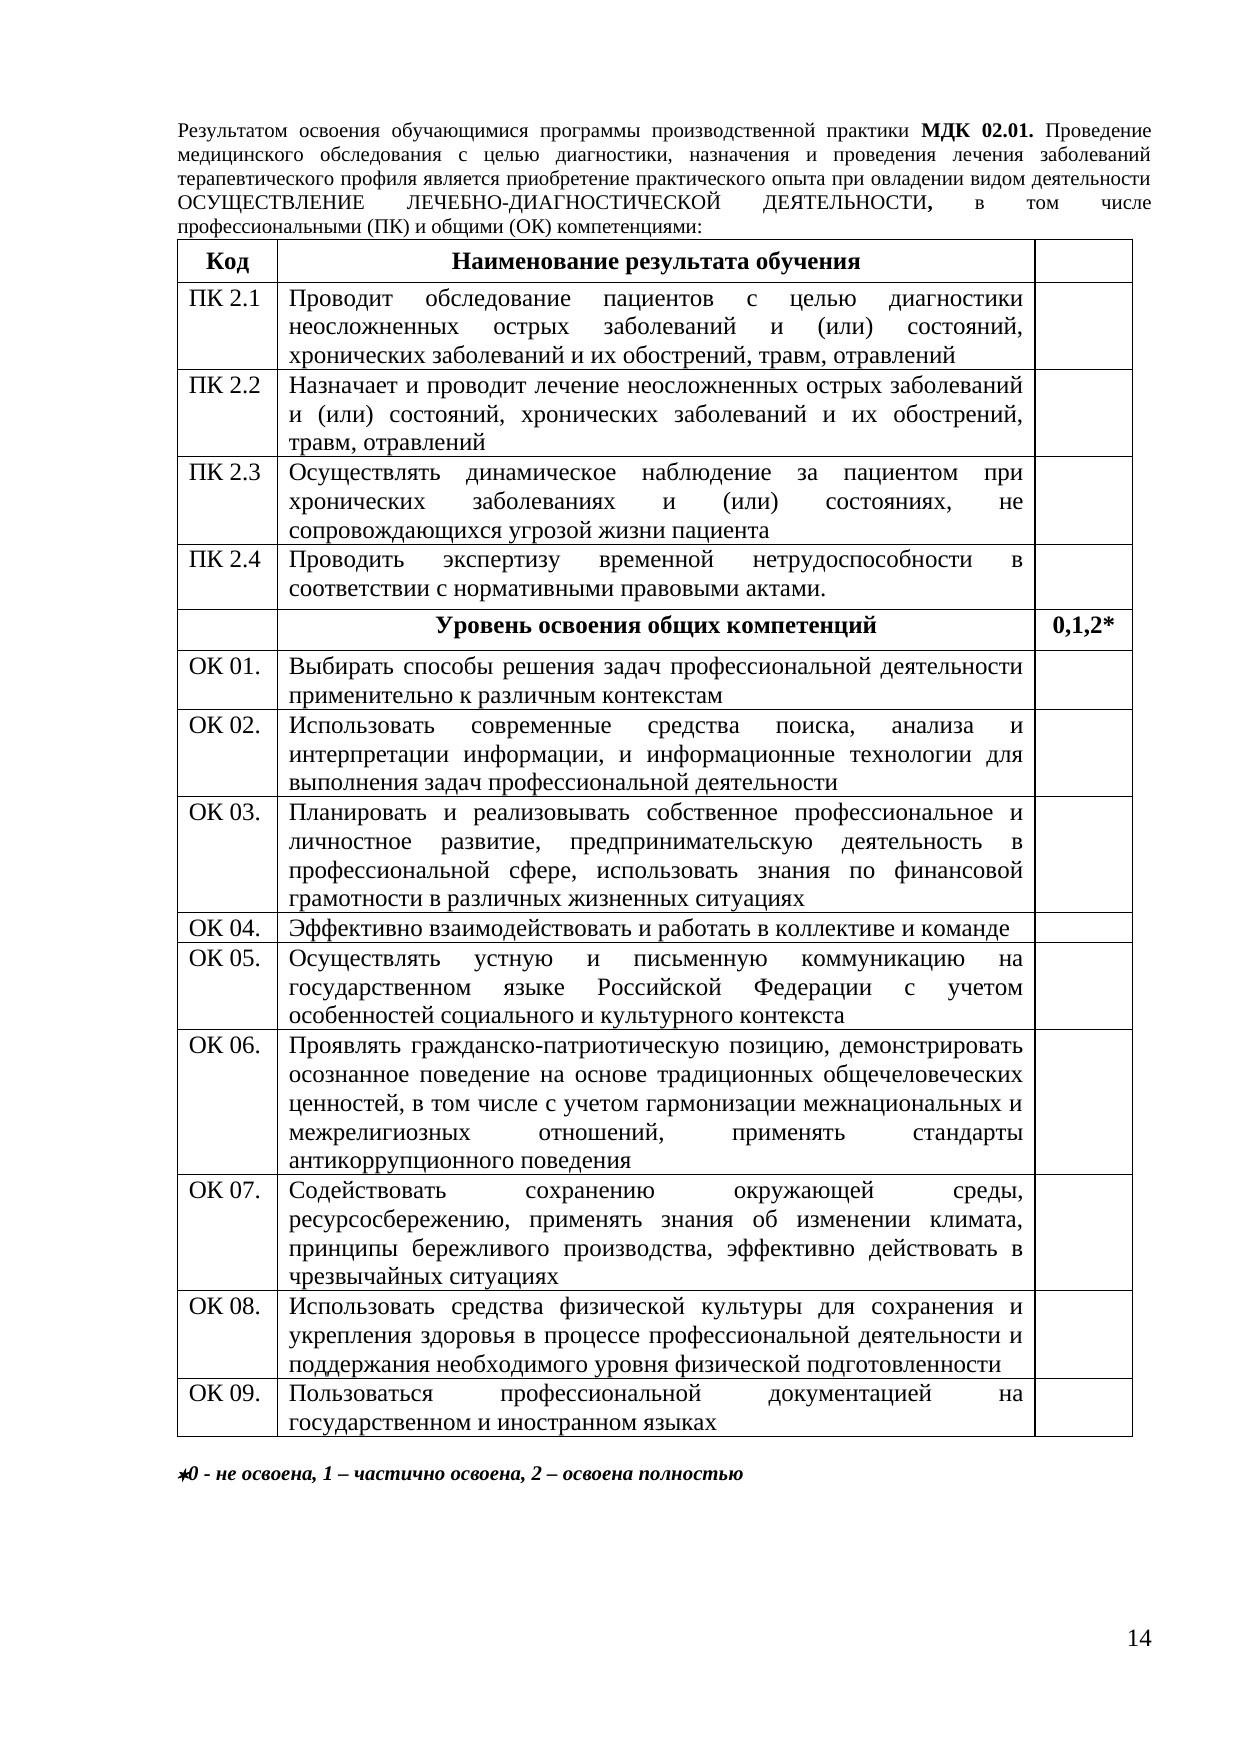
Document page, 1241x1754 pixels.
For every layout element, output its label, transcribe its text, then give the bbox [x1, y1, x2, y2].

table_header [1036, 240, 1132, 282]
table_cell Проводит обследование пациентов с целью диагностики неосложненных острых заболеваний и (или) состояний, хронических заболеваний и их обострений, травм, отравлений [278, 283, 1034, 369]
table_cell [1036, 710, 1132, 796]
table_cell ПК 2.4 [178, 545, 277, 609]
table_cell [1036, 1030, 1132, 1174]
table_cell ОК 06. [178, 1030, 277, 1174]
table_cell Осуществлять динамическое наблюдение за пациентом при хронических заболеваниях и (или) состояниях, не сопровождающихся угрозой жизни пациента [278, 457, 1034, 543]
table_cell [1036, 370, 1132, 456]
text Результатом освоения обучающимися программы производственной практики МДК 02.01. Проведение медицинского обследования с целью диагностики, назначения и проведения лечения заболеваний терапевтического профиля является приобретение практического опыта при овладении видом деятельности ОСУЩЕСТВЛЕНИЕ ЛЕЧЕБНО-ДИАГНОСТИЧЕСКОЙ ДЕЯТЕЛЬНОСТИ, в том числе профессиональными (ПК) и общими (ОК) компетенциями: [177, 118, 1152, 238]
table_cell ОК 03. [178, 797, 277, 912]
table_cell Выбирать способы решения задач профессиональной деятельности применительно к различным контекстам [278, 651, 1034, 709]
table_cell ПК 2.2 [178, 370, 277, 456]
table_cell [1036, 943, 1132, 1029]
table_cell ОК 05. [178, 943, 277, 1029]
table_cell ОК 02. [178, 710, 277, 796]
table_cell Использовать современные средства поиска, анализа и интерпретации информации, и информационные технологии для выполнения задач профессиональной деятельности [278, 710, 1034, 796]
table_cell [178, 610, 277, 650]
table_cell Эффективно взаимодействовать и работать в коллективе и команде [278, 913, 1034, 942]
table_cell Пользоваться профессиональной документацией на государственном и иностранном языках [278, 1379, 1034, 1436]
table_cell ОК 01. [178, 651, 277, 709]
table_cell ОК 04. [178, 913, 277, 942]
table_cell Назначает и проводит лечение неосложненных острых заболеваний и (или) состояний, хронических заболеваний и их обострений, травм, отравлений [278, 370, 1034, 456]
table_header Наименование результата обучения [278, 240, 1034, 282]
table_cell [1036, 283, 1132, 369]
table_cell 0,1,2* [1036, 610, 1132, 650]
table_cell [1036, 797, 1132, 912]
table_cell Содействовать сохранению окружающей среды, ресурсосбережению, применять знания об изменении климата, принципы бережливого производства, эффективно действовать в чрезвычайных ситуациях [278, 1175, 1034, 1290]
table_cell ОК 09. [178, 1379, 277, 1436]
table_cell [1036, 545, 1132, 609]
table_cell [1036, 1291, 1132, 1377]
table_cell ПК 2.1 [178, 283, 277, 369]
table_cell [1036, 457, 1132, 543]
table_cell [1036, 913, 1132, 942]
table_cell Осуществлять устную и письменную коммуникацию на государственном языке Российской Федерации с учетом особенностей социального и культурного контекста [278, 943, 1034, 1029]
table_cell ПК 2.3 [178, 457, 277, 543]
table_header Код [178, 240, 277, 282]
table_cell ОК 07. [178, 1175, 277, 1290]
table_cell Уровень освоения общих компетенций [278, 610, 1034, 650]
text 0 - не освоена, 1 – частично освоена, 2 – освоена полностью [177, 1461, 1152, 1485]
table_cell [1036, 651, 1132, 709]
table_cell [1036, 1175, 1132, 1290]
table_cell Проводить экспертизу временной нетрудоспособности в соответствии с нормативными правовыми актами. [278, 545, 1034, 609]
table_cell Планировать и реализовывать собственное профессиональное и личностное развитие, предпринимательскую деятельность в профессиональной сфере, использовать знания по финансовой грамотности в различных жизненных ситуациях [278, 797, 1034, 912]
table_cell ОК 08. [178, 1291, 277, 1377]
table_cell Проявлять гражданско-патриотическую позицию, демонстрировать осознанное поведение на основе традиционных общечеловеческих ценностей, в том числе с учетом гармонизации межнациональных и межрелигиозных отношений, применять стандарты антикоррупционного поведения [278, 1030, 1034, 1174]
table_cell [1036, 1379, 1132, 1436]
table_cell Использовать средства физической культуры для сохранения и укрепления здоровья в процессе профессиональной деятельности и поддержания необходимого уровня физической подготовленности [278, 1291, 1034, 1377]
